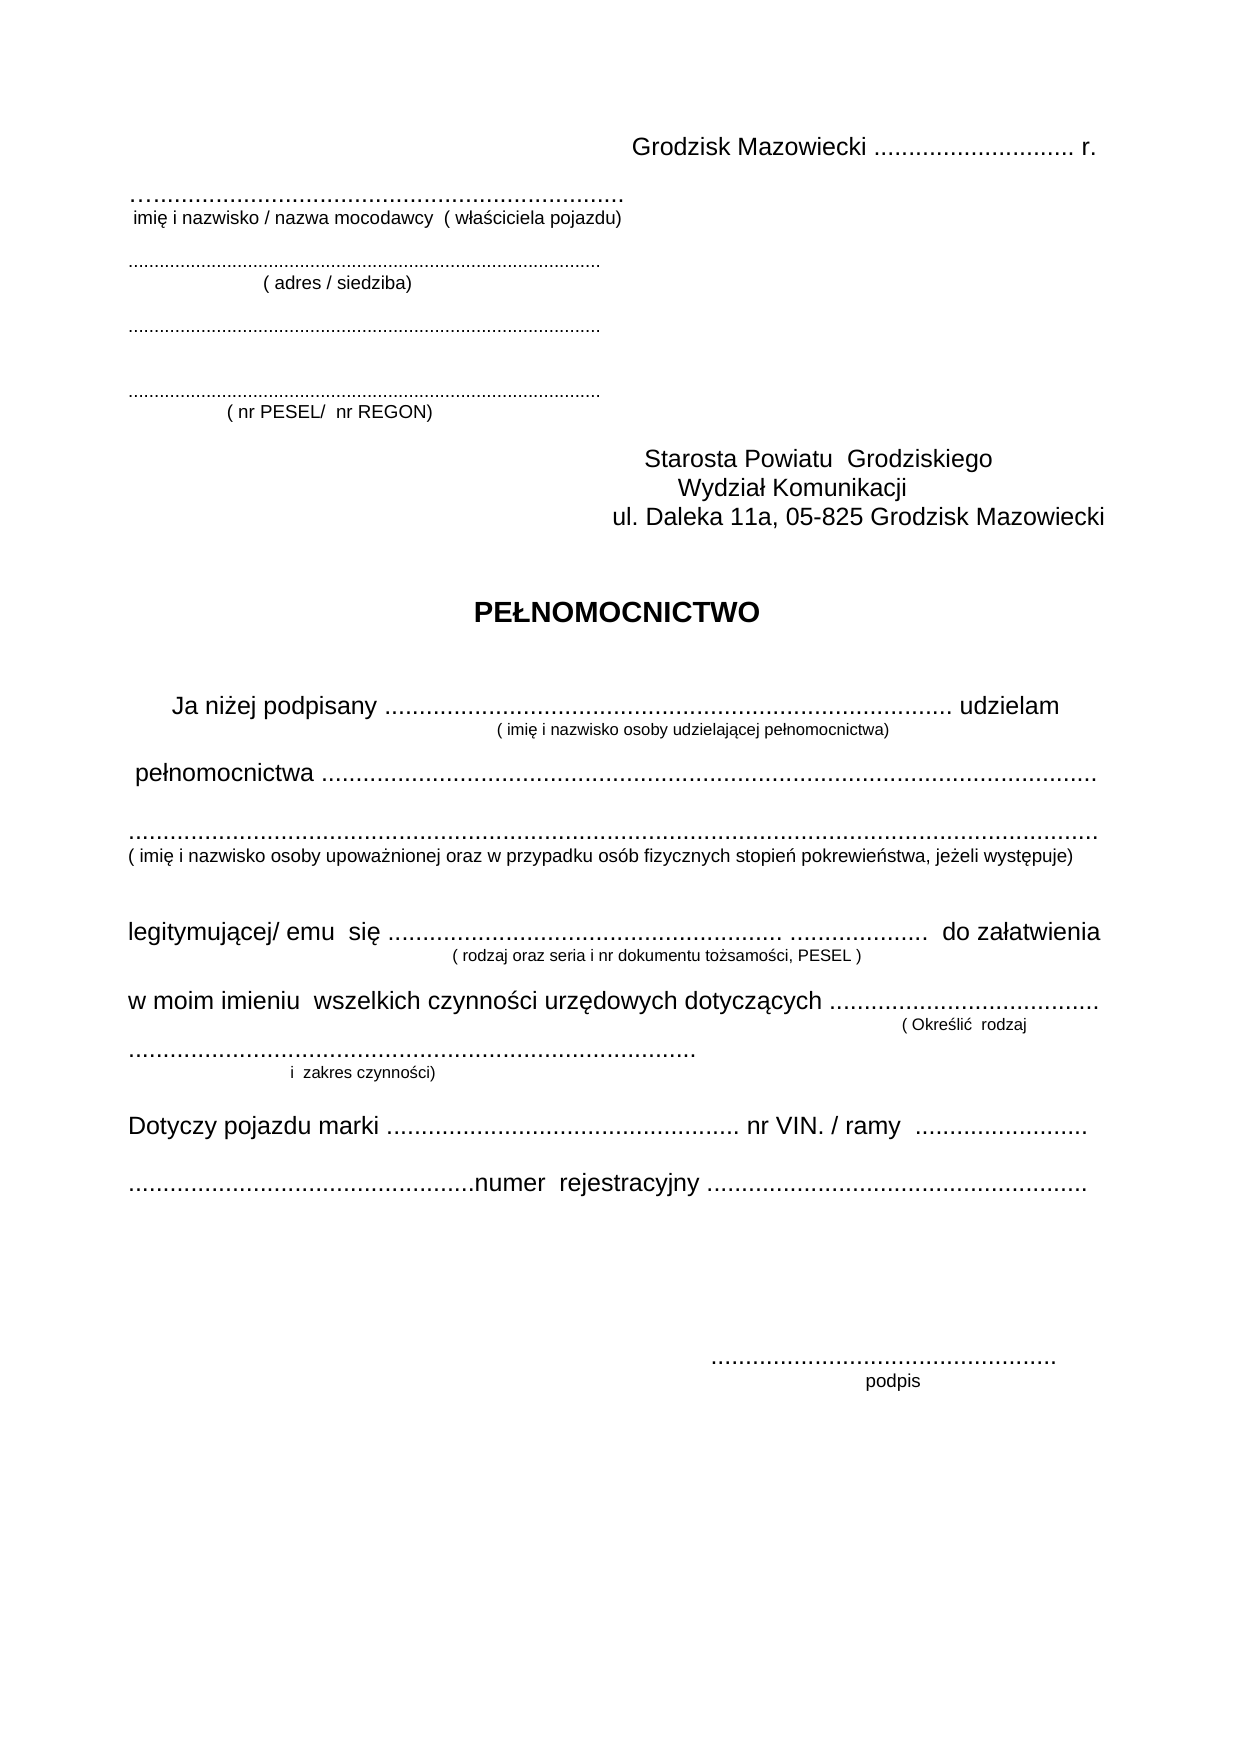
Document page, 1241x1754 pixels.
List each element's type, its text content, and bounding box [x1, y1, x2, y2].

text imię i nazwisko / nazwa mocodawcy ( właściciela pojazdu) [128, 207, 1106, 228]
text PEŁNOMOCNICTWO [128, 596, 1106, 629]
text .................................................. [128, 1341, 1106, 1369]
text pełnomocnictwa ................................................................................................................ [128, 758, 1106, 787]
text ........................................................................................... [128, 379, 1106, 401]
text Starosta Powiatu Grodziskiego [570, 444, 1106, 473]
text ( Określić rodzaj [128, 1015, 1106, 1034]
text ( rodzaj oraz seria i nr dokumentu tożsamości, PESEL ) [128, 945, 1106, 964]
text ........................................................................................... [128, 250, 1106, 272]
text podpis [128, 1369, 1106, 1391]
text Grodzisk Mazowiecki ............................. r. [139, 137, 1104, 160]
text Dotyczy pojazdu marki ................................................... nr VIN. / ramy ......................... [128, 1111, 1106, 1139]
text legitymującej/ emu się ......................................................... .................... do załatwienia [128, 917, 1106, 945]
text ( adres / siedziba) [128, 272, 1106, 293]
text ........................................................................................... [128, 315, 1106, 336]
text ............................................................................................................................................ [128, 816, 1106, 845]
text ( imię i nazwisko osoby udzielającej pełnomocnictwa) [467, 720, 1106, 739]
text ….................................................................... [128, 183, 1104, 207]
text i zakres czynności) [128, 1063, 1106, 1082]
text ( imię i nazwisko osoby upoważnionej oraz w przypadku osób fizycznych stopień pokrewieństwa, jeżeli występuje) [128, 845, 1106, 866]
text ( nr PESEL/ nr REGON) [128, 401, 1106, 423]
text ul. Daleka 11a, 05-825 Grodzisk Mazowiecki [128, 502, 1106, 531]
text .................................................................................. [128, 1034, 1106, 1063]
text Wydział Komunikacji [144, 473, 1059, 502]
text ..................................................numer rejestracyjny ....................................................... [128, 1168, 1106, 1197]
text w moim imieniu wszelkich czynności urzędowych dotyczących ....................................... [128, 986, 1106, 1015]
text Ja niżej podpisany .................................................................................. udzielam [128, 691, 1106, 720]
